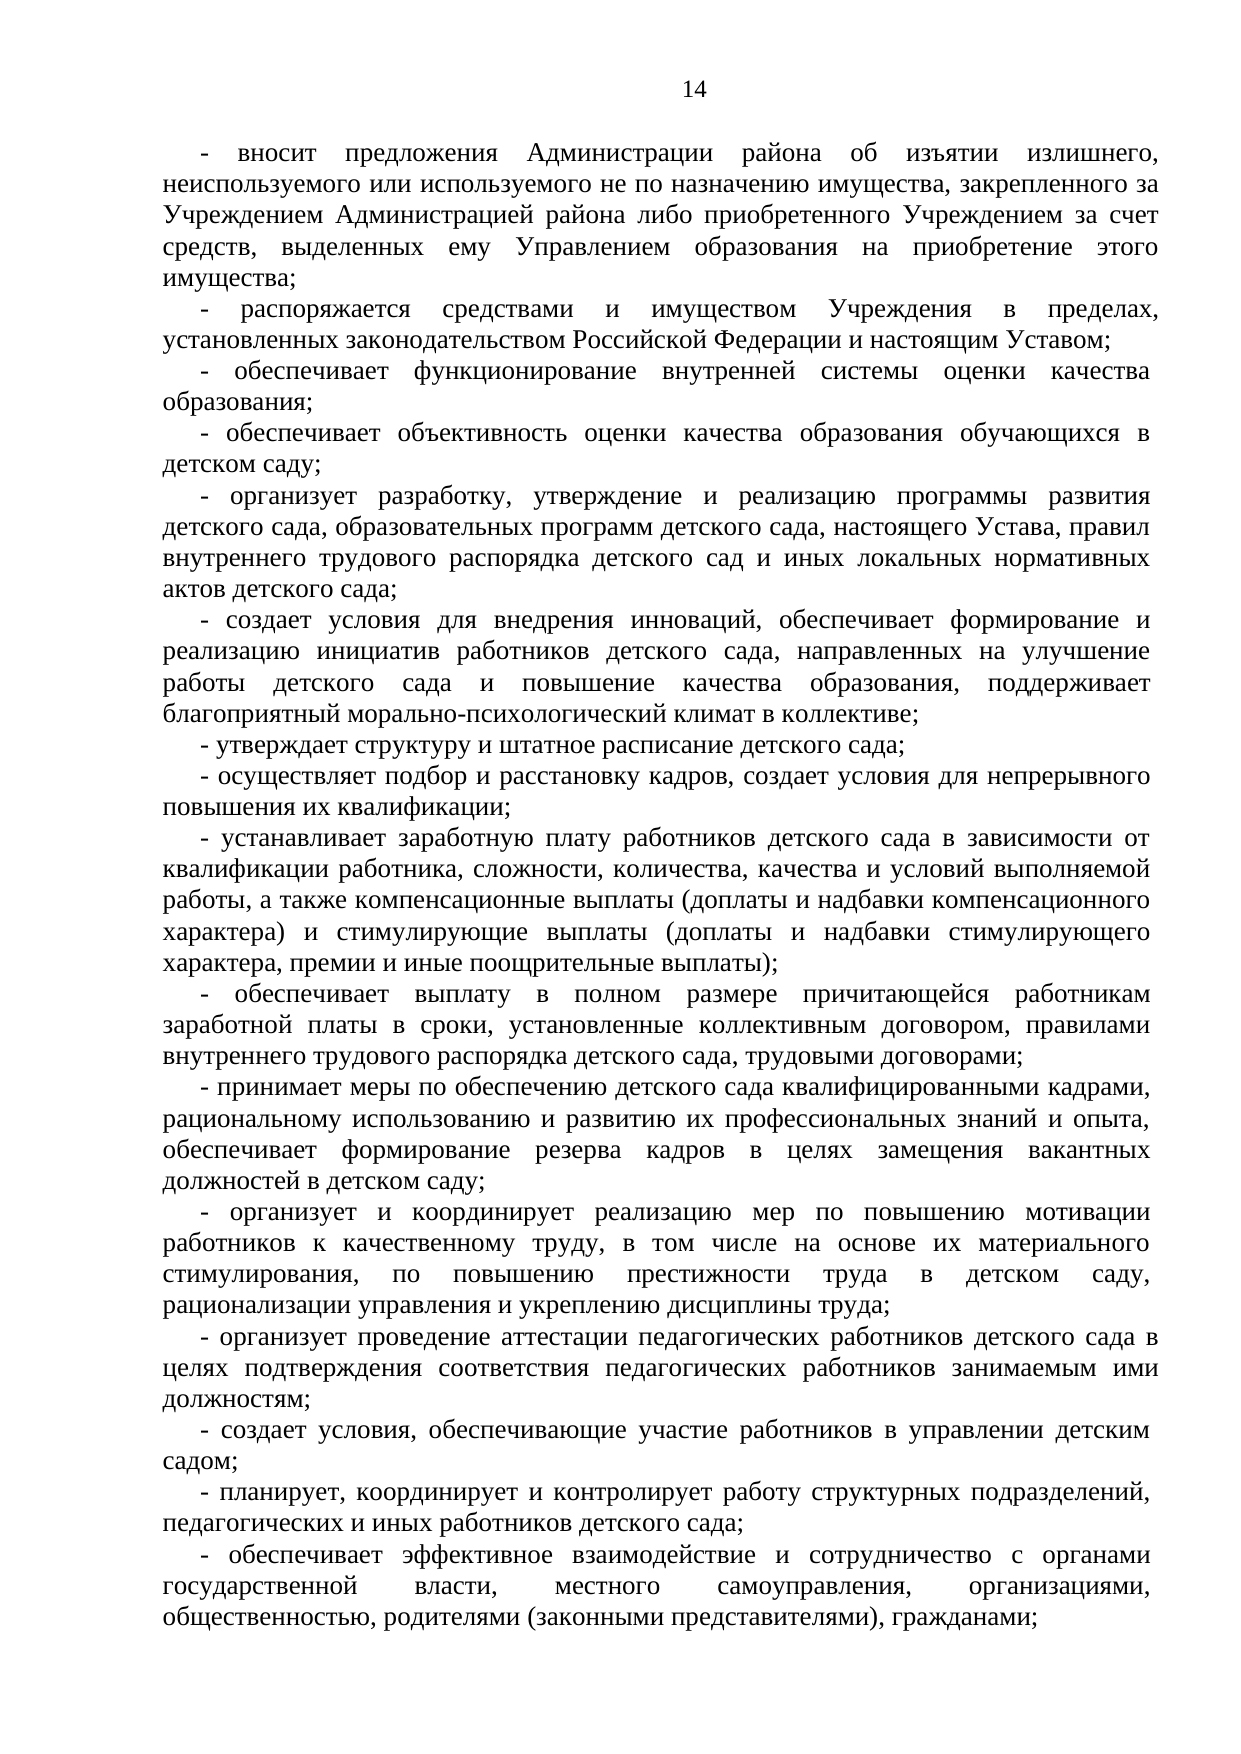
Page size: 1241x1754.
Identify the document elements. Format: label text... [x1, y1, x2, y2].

text - утверждает структуру и штатное расписание детского сада; [162, 728, 1152, 759]
text - обеспечивает функционирование внутренней системы оценки качества образования; [162, 354, 1152, 416]
text - обеспечивает эффективное взаимодействие и сотрудничество с органами государственной власти, местного самоуправления, организациями, общественностью, родителями (законными представителями), гражданами; [162, 1538, 1152, 1631]
text - обеспечивает объективность оценки качества образования обучающихся в детском саду; [162, 416, 1152, 479]
text - организует разработку, утверждение и реализацию программы развития детского сада, образовательных программ детского сада, настоящего Устава, правил внутреннего трудового распорядка детского сад и иных локальных нормативных актов детского сада; [162, 479, 1152, 603]
text - устанавливает заработную плату работников детского сада в зависимости от квалификации работника, сложности, количества, качества и условий выполняемой работы, а также компенсационные выплаты (доплаты и надбавки компенсационного характера) и стимулирующие выплаты (доплаты и надбавки стимулирующего характера, премии и иные поощрительные выплаты); [162, 821, 1152, 977]
text - осуществляет подбор и расстановку кадров, создает условия для непрерывного повышения их квалификации; [162, 759, 1152, 821]
text - вносит предложения Администрации района об изъятии излишнего, неиспользуемого или используемого не по назначению имущества, закрепленного за Учреждением Администрацией района либо приобретенного Учреждением за счет средств, выделенных ему Управлением образования на приобретение этого имущества; [162, 136, 1160, 292]
text - обеспечивает выплату в полном размере причитающейся работникам заработной платы в сроки, установленные коллективным договором, правилами внутреннего трудового распорядка детского сада, трудовыми договорами; [162, 977, 1152, 1071]
text - создает условия, обеспечивающие участие работников в управлении детским садом; [162, 1413, 1152, 1475]
text - организует и координирует реализацию мер по повышению мотивации работников к качественному труду, в том числе на основе их материального стимулирования, по повышению престижности труда в детском саду, рационализации управления и укреплению дисциплины труда; [162, 1195, 1152, 1320]
text - создает условия для внедрения инноваций, обеспечивает формирование и реализацию инициатив работников детского сада, направленных на улучшение работы детского сада и повышение качества образования, поддерживает благоприятный морально-психологический климат в коллективе; [162, 603, 1152, 728]
text - планирует, координирует и контролирует работу структурных подразделений, педагогических и иных работников детского сада; [162, 1475, 1152, 1538]
text - принимает меры по обеспечению детского сада квалифицированными кадрами, рациональному использованию и развитию их профессиональных знаний и опыта, обеспечивает формирование резерва кадров в целях замещения вакантных должностей в детском саду; [162, 1071, 1152, 1195]
text - организует проведение аттестации педагогических работников детского сада в целях подтверждения соответствия педагогических работников занимаемым ими должностям; [162, 1320, 1160, 1413]
text - распоряжается средствами и имуществом Учреждения в пределах, установленных законодательством Российской Федерации и настоящим Уставом; [162, 292, 1160, 354]
